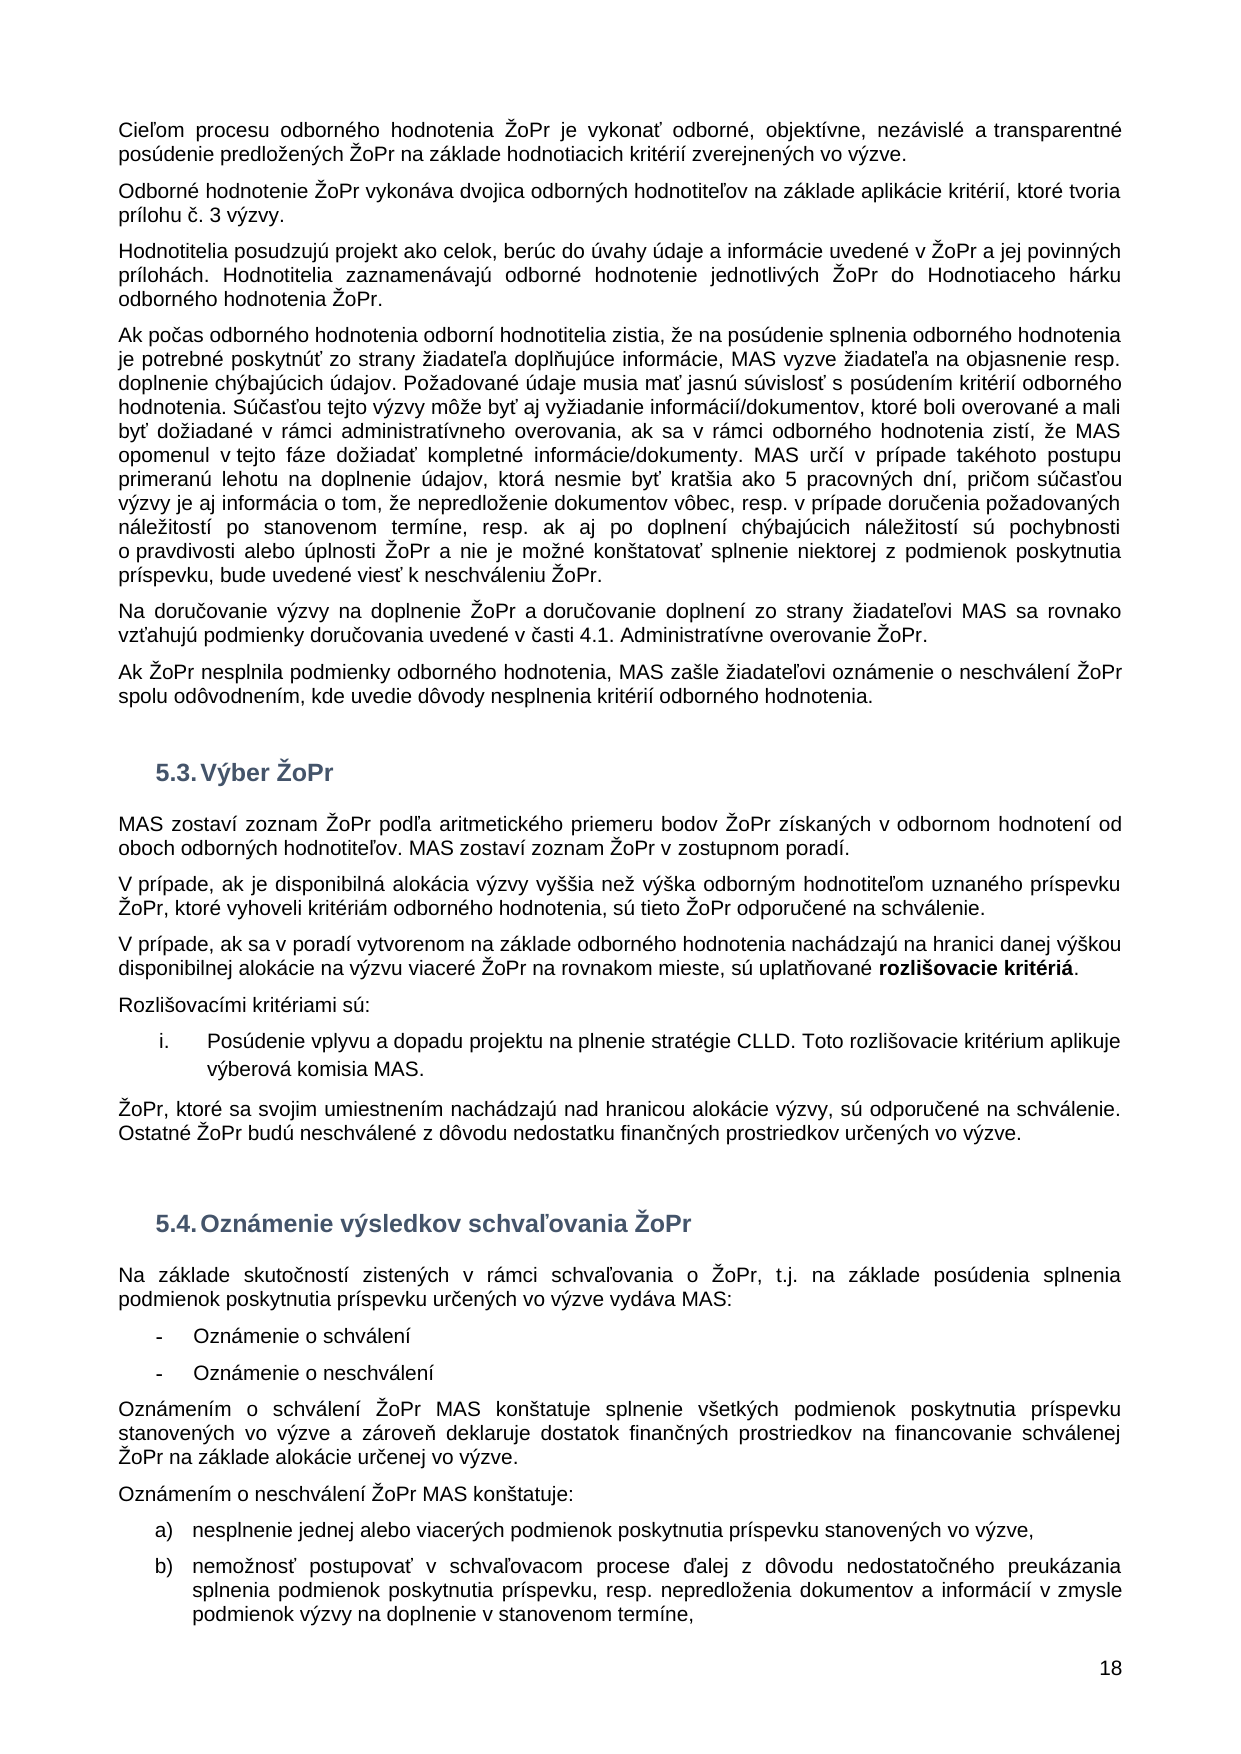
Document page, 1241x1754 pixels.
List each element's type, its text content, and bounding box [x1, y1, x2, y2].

text MAS zostaví zoznam ŽoPr podľa aritmetického priemeru bodov ŽoPr získaných v odbornom hodnotení od oboch odborných hodnotiteľov. MAS zostaví zoznam ŽoPr v zostupnom poradí. [118, 811, 1122, 859]
text Cieľom procesu odborného hodnotenia ŽoPr je vykonať odborné, objektívne, nezávislé a transparentné posúdenie predložených ŽoPr na základe hodnotiacich kritérií zverejnených vo výzve. [118, 118, 1122, 166]
text Oznámením o neschválení ŽoPr MAS konštatuje: [118, 1481, 1122, 1505]
list Výber ŽoPr [155, 758, 1122, 786]
text Ak počas odborného hodnotenia odborní hodnotitelia zistia, že na posúdenie splnenia odborného hodnotenia je potrebné poskytnúť zo strany žiadateľa doplňujúce informácie, MAS vyzve žiadateľa na objasnenie resp. doplnenie chýbajúcich údajov. Požadované údaje musia mať jasnú súvislosť s posúdením kritérií odborného hodnotenia. Súčasťou tejto výzvy môže byť aj vyžiadanie informácií/dokumentov, ktoré boli overované a mali byť dožiadané v rámci administratívneho overovania, ak sa v rámci odborného hodnotenia zistí, že MAS opomenul v tejto fáze dožiadať kompletné informácie/dokumenty. MAS určí v prípade takéhoto postupu primeranú lehotu na doplnenie údajov, ktorá nesmie byť kratšia ako 5 pracovných dní, pričom súčasťou výzvy je aj informácia o tom, že nepredloženie dokumentov vôbec, resp. v prípade doručenia požadovaných náležitostí po stanovenom termíne, resp. ak aj po doplnení chýbajúcich náležitostí sú pochybnosti o pravdivosti alebo úplnosti ŽoPr a nie je možné konštatovať splnenie niektorej z podmienok poskytnutia príspevku, bude uvedené viesť k neschváleniu ŽoPr. [118, 323, 1122, 587]
list Rozlišovacími kritériami sú: [118, 993, 1122, 1017]
list nesplnenie jednej alebo viacerých podmienok poskytnutia príspevku stanovených vo výzve, [154, 1518, 1122, 1542]
text Na základe skutočností zistených v rámci schvaľovania o ŽoPr, t.j. na základe posúdenia splnenia podmienok poskytnutia príspevku určených vo výzve vydáva MAS: [118, 1263, 1122, 1311]
list Oznámenie výsledkov schvaľovania ŽoPr [155, 1209, 1122, 1238]
text ŽoPr, ktoré sa svojim umiestnením nachádzajú nad hranicou alokácie výzvy, sú odporučené na schválenie. Ostatné ŽoPr budú neschválené z dôvodu nedostatku finančných prostriedkov určených vo výzve. [118, 1097, 1122, 1144]
text Ak ŽoPr nesplnila podmienky odborného hodnotenia, MAS zašle žiadateľovi oznámenie o neschválení ŽoPr spolu odôvodnením, kde uvedie dôvody nesplnenia kritérií odborného hodnotenia. [118, 660, 1122, 708]
text Na doručovanie výzvy na doplnenie ŽoPr a doručovanie doplnení zo strany žiadateľovi MAS sa rovnako vzťahujú podmienky doručovania uvedené v časti 4.1. Administratívne overovanie ŽoPr. [118, 599, 1122, 647]
text Hodnotitelia posudzujú projekt ako celok, berúc do úvahy údaje a informácie uvedené v ŽoPr a jej povinných prílohách. Hodnotitelia zaznamenávajú odborné hodnotenie jednotlivých ŽoPr do Hodnotiaceho hárku odborného hodnotenia ŽoPr. [118, 239, 1122, 311]
text Odborné hodnotenie ŽoPr vykonáva dvojica odborných hodnotiteľov na základe aplikácie kritérií, ktoré tvoria prílohu č. 3 výzvy. [118, 178, 1122, 226]
list Posúdenie vplyvu a dopadu projektu na plnenie stratégie CLLD. Toto rozlišovacie kritérium aplikuje výberová komisia MAS. [169, 1029, 1122, 1081]
text V prípade, ak sa v poradí vytvorenom na základe odborného hodnotenia nachádzajú na hranici danej výškou disponibilnej alokácie na výzvu viaceré ŽoPr na rovnakom mieste, sú uplatňované rozlišovacie kritériá. [118, 932, 1122, 980]
list V prípade, ak je disponibilná alokácia výzvy vyššia než výška odborným hodnotiteľom uznaného príspevku ŽoPr, ktoré vyhoveli kritériám odborného hodnotenia, sú tieto ŽoPr odporučené na schválenie. [118, 872, 1122, 920]
text Oznámením o schválení ŽoPr MAS konštatuje splnenie všetkých podmienok poskytnutia príspevku stanovených vo výzve a zároveň deklaruje dostatok finančných prostriedkov na financovanie schválenej ŽoPr na základe alokácie určenej vo výzve. [118, 1397, 1122, 1469]
list nemožnosť postupovať v schvaľovacom procese ďalej z dôvodu nedostatočného preukázania splnenia podmienok poskytnutia príspevku, resp. nepredloženia dokumentov a informácií v zmysle podmienok výzvy na doplnenie v stanovenom termíne, [154, 1554, 1122, 1626]
list Oznámenie o schválení [156, 1324, 1122, 1348]
list Oznámenie o neschválení [156, 1360, 1122, 1384]
